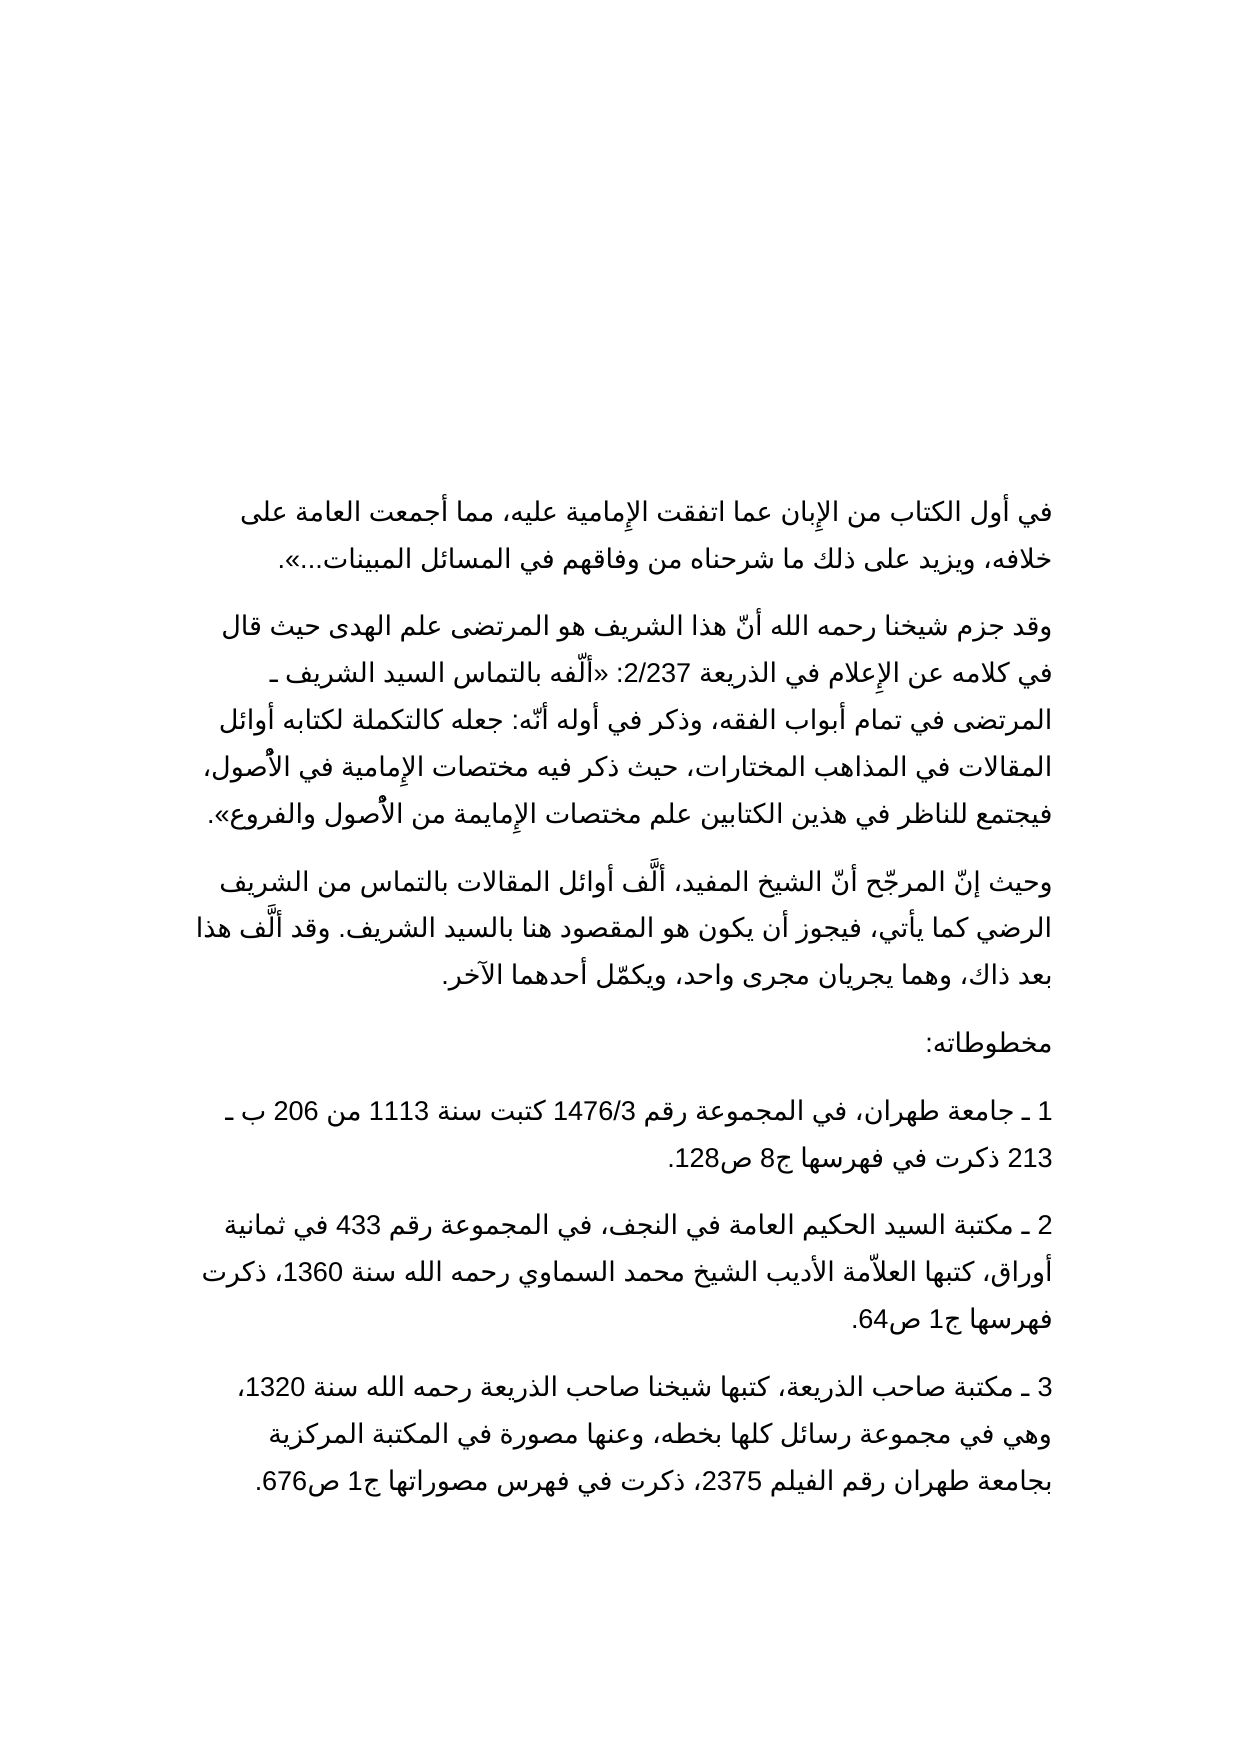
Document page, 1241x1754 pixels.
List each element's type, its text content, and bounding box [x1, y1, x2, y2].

text 1 ـ جامعة طهران، في المجموعة رقم 1476/3 كتبت سنة 1113 من 206 ب ـ 213 ذكرت في فهرسها ج8 ص128. [187, 1095, 1053, 1173]
text مخطوطاته: [187, 1027, 1053, 1058]
text وحيث إنّ المرجّح أنّ الشيخ المفيد، ألَّف أوائل المقالات بالتماس من الشريف الرضي كما يأتي، فيجوز أن يكون هو المقصود هنا بالسيد الشريف. وقد ألَّف هذا بعد ذاك، وهما يجريان مجرى واحد، ويكمّل أحدهما الآخر. [187, 866, 1053, 991]
text 2 ـ مكتبة السيد الحكيم العامة في النجف، في المجموعة رقم 433 في ثمانية أوراق، كتبها العلاّمة الأديب الشيخ محمد السماوي رحمه الله سنة 1360، ذكرت فهرسها ج1 ص64. [187, 1209, 1053, 1334]
text في أول الكتاب من الإِبان عما اتفقت الإِمامية عليه، مما أجمعت العامة على خلافه، ويزيد على ذلك ما شرحناه من وفاقهم في المسائل المبينات...». [187, 496, 1053, 574]
text وقد جزم شيخنا رحمه الله أنّ هذا الشريف هو المرتضى علم الهدى حيث قال في كلامه عن الإِعلام في الذريعة 2/237: «ألّفه بالتماس السيد الشريف ـ المرتضى في تمام أبواب الفقه، وذكر في أوله أنّه: جعله كالتكملة لكتابه أوائل المقالات في المذاهب المختارات، حيث ذكر فيه مختصات الإِمامية في الاُْصول، فيجتمع للناظر في هذين الكتابين علم مختصات الإِمايمة من الاُْصول والفروع». [187, 610, 1053, 829]
text 3 ـ مكتبة صاحب الذريعة، كتبها شيخنا صاحب الذريعة رحمه الله سنة 1320، وهي في مجموعة رسائل كلها بخطه، وعنها مصورة في المكتبة المركزية بجامعة طهران رقم الفيلم 2375، ذكرت في فهرس مصوراتها ج1 ص676. [187, 1371, 1053, 1496]
